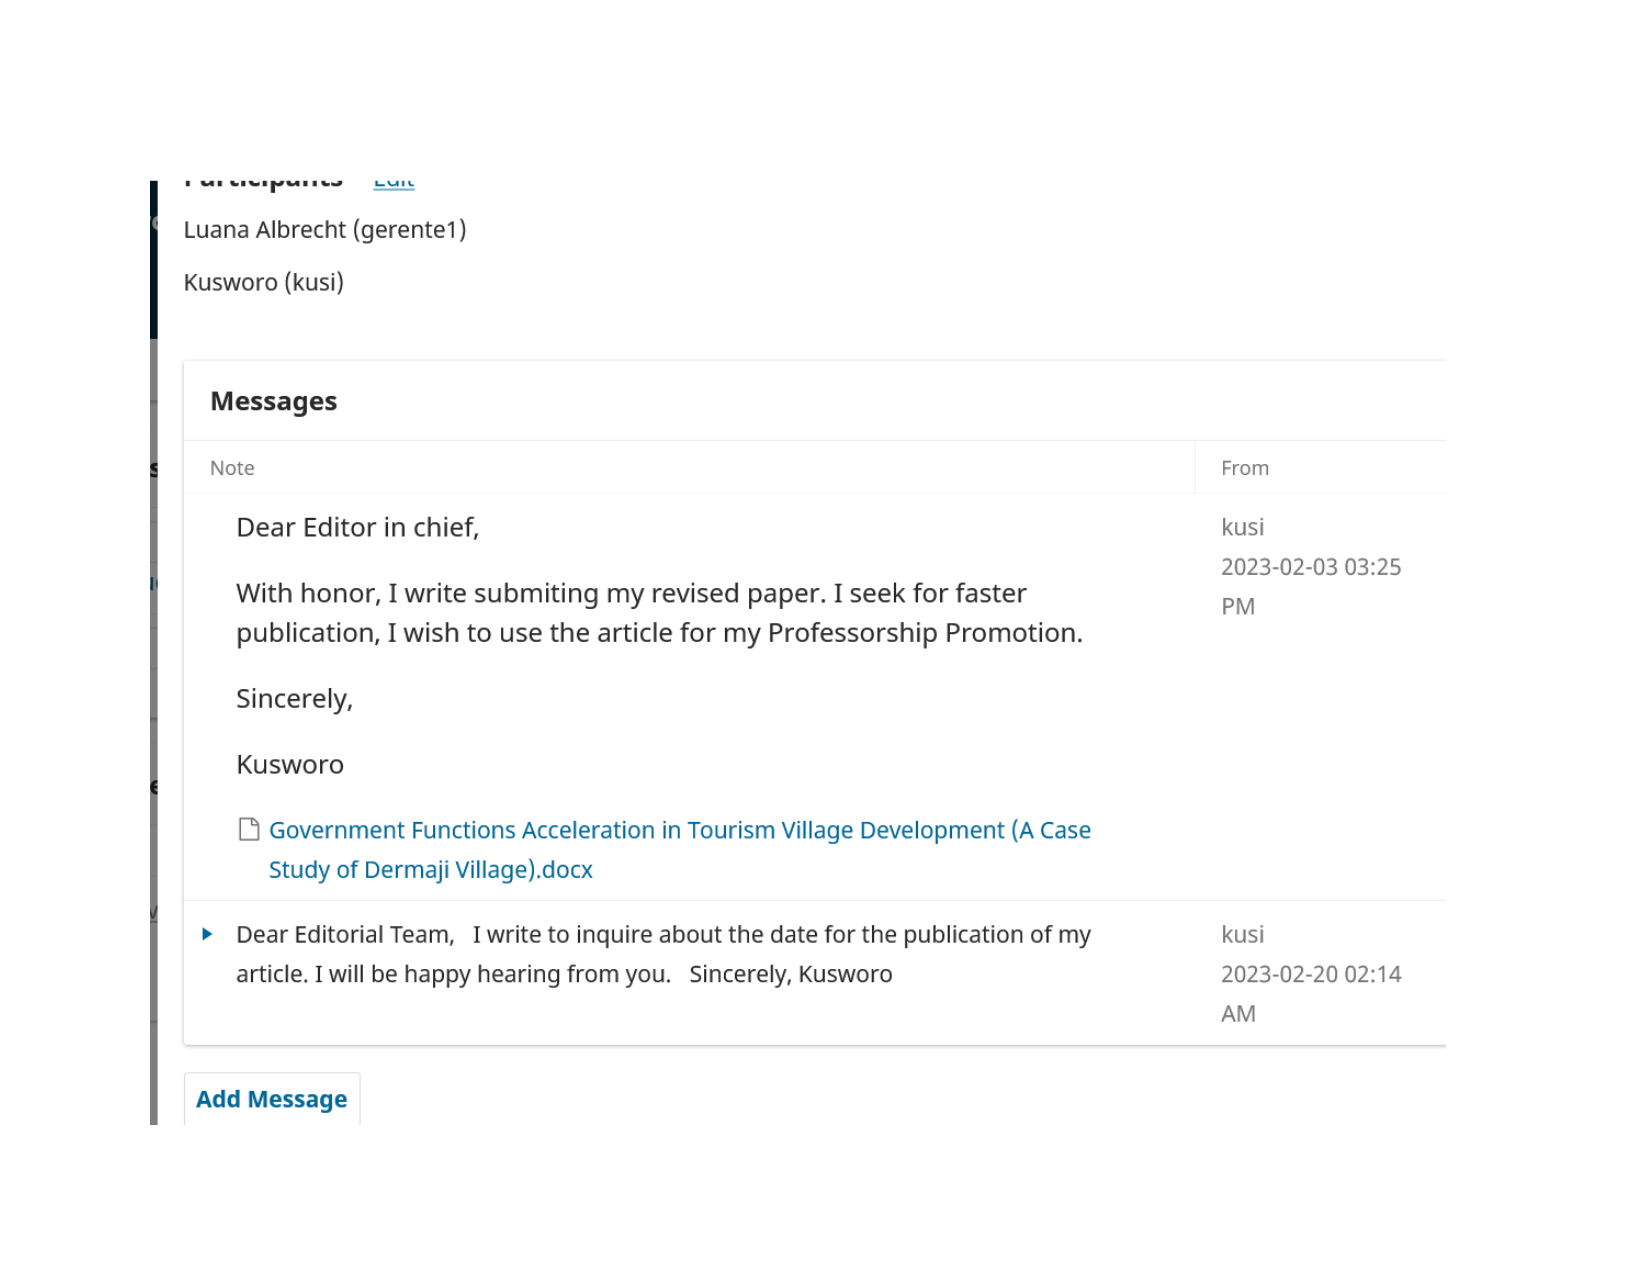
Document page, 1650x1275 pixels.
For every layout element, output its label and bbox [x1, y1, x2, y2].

picture [150, 150, 1447, 1125]
